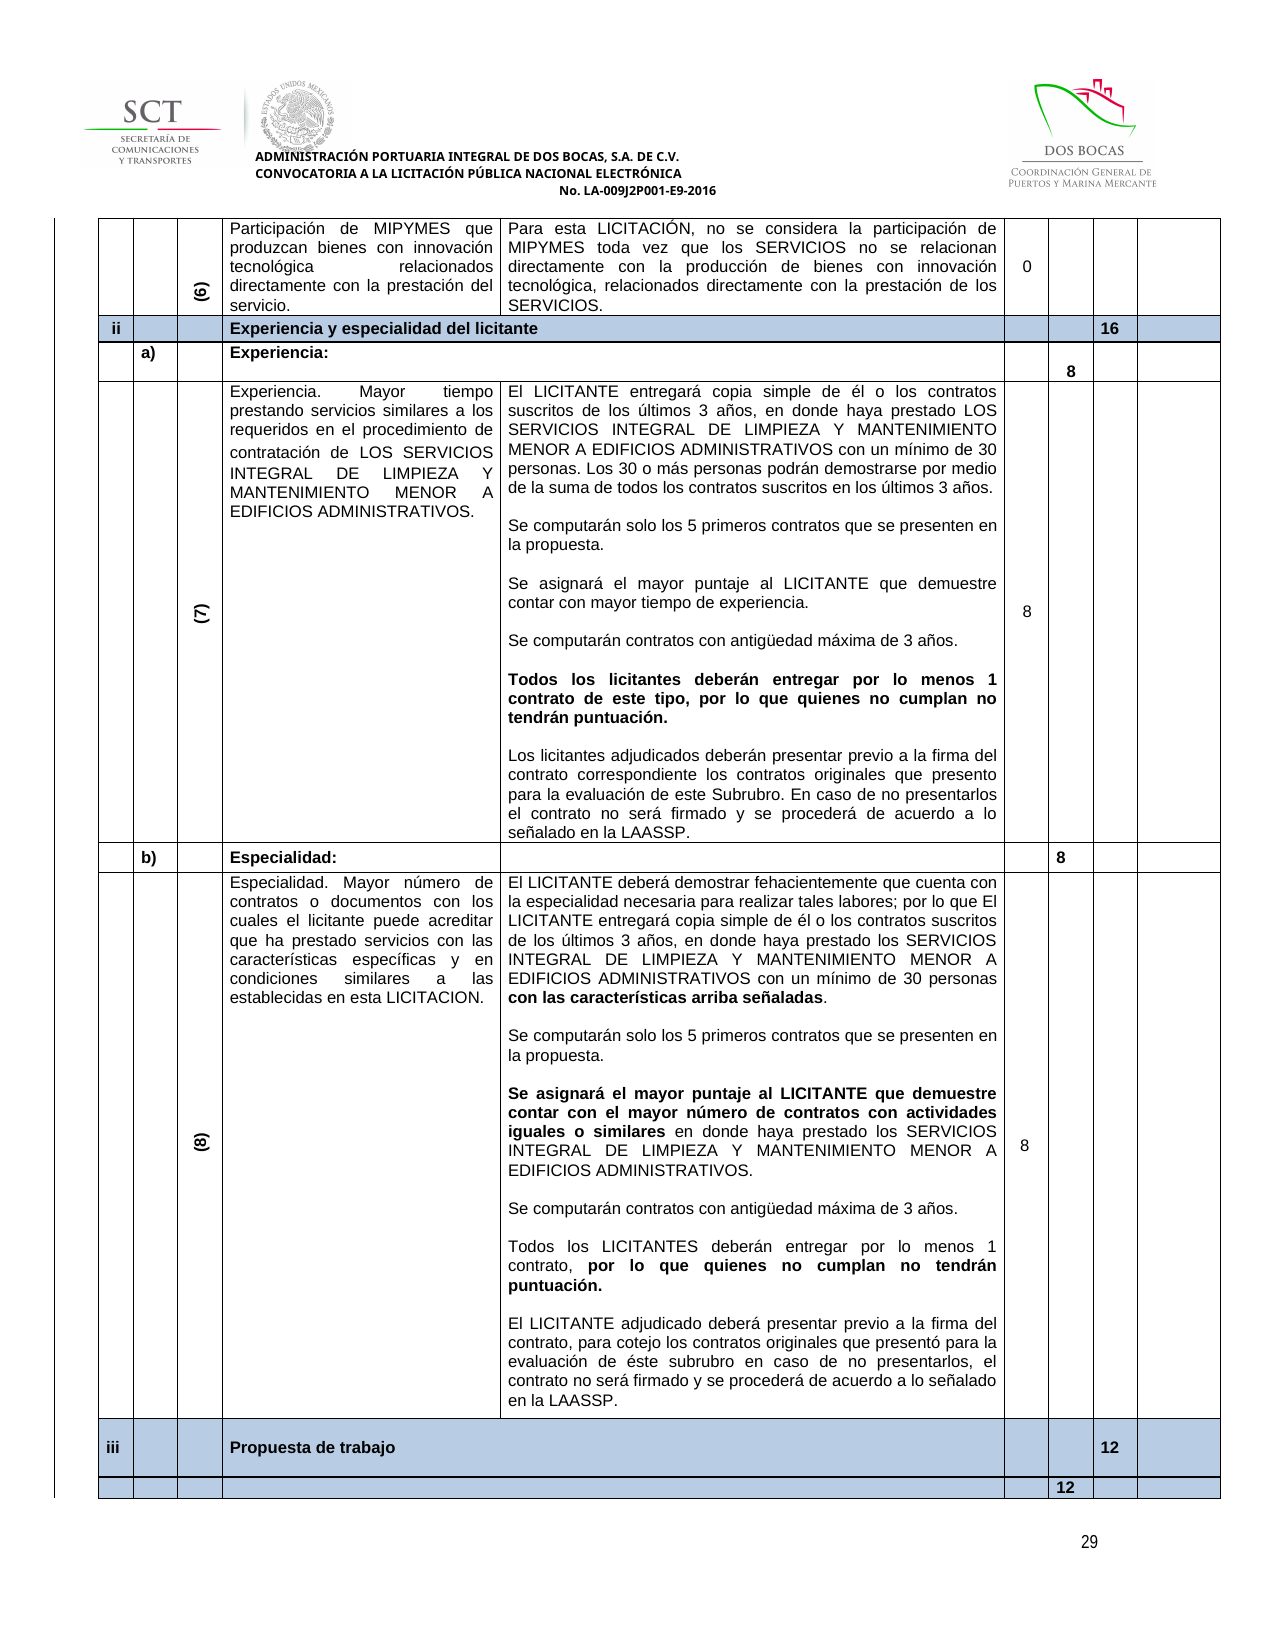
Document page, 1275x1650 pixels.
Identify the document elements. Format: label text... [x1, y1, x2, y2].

table_cell iii [99, 1419, 133, 1476]
table_cell [1094, 219, 1137, 314]
table_cell Participación de MIPYMES que produzcan bienes con innovación tecnológica relacionados directamente con la prestación del servicio. [223, 219, 500, 314]
table_cell Propuesta de trabajo [223, 1419, 1004, 1476]
table_cell [1094, 843, 1137, 872]
table_cell [99, 873, 133, 1418]
table_cell 12 [1049, 1478, 1093, 1498]
table_cell [1005, 316, 1048, 341]
table_cell [99, 382, 133, 842]
table_cell [1005, 1478, 1048, 1498]
table_cell [1094, 1478, 1137, 1498]
table_cell [178, 1478, 222, 1498]
table_cell [1094, 343, 1137, 381]
table_cell 8 [1049, 843, 1093, 872]
table_cell a) [134, 343, 177, 381]
table_cell [1094, 873, 1137, 1418]
table_cell [1049, 382, 1093, 842]
table_cell Experiencia: [223, 343, 1004, 381]
table_cell (6) [178, 219, 222, 314]
table_cell Especialidad: [223, 843, 500, 872]
table_cell 8 [1049, 343, 1093, 381]
table_cell Para esta LICITACIÓN, no se considera la participación de MIPYMES toda vez que los SERVICIOS no se relacionan directamente con la producción de bienes con innovación tecnológica, relacionados directamente con la prestación de los SERVICIOS. [501, 219, 1004, 314]
table_cell Especialidad. Mayor número de contratos o documentos con los cuales el licitante puede acreditar que ha prestado servicios con las características específicas y en condiciones similares a las establecidas en esta LICITACION. [223, 873, 500, 1418]
table_cell [1138, 219, 1220, 314]
table_cell [223, 1478, 1004, 1498]
table_cell Experiencia. Mayor tiempo prestando servicios similares a los requeridos en el procedimiento de contratación de LOS SERVICIOS INTEGRAL DE LIMPIEZA Y MANTENIMIENTO MENOR A EDIFICIOS ADMINISTRATIVOS. [223, 382, 500, 842]
table_cell [1049, 873, 1093, 1418]
table_cell [501, 843, 1004, 872]
table_cell [178, 843, 222, 872]
table_cell [1005, 343, 1048, 381]
table_cell [99, 843, 133, 872]
table_cell [178, 343, 222, 381]
picture [80, 79, 354, 167]
table_cell Experiencia y especialidad del licitante [223, 316, 1004, 341]
table_cell [99, 219, 133, 314]
table_cell [178, 1419, 222, 1476]
table_cell [1138, 843, 1220, 872]
table_cell 8 [1005, 873, 1048, 1418]
table_cell [1138, 873, 1220, 1418]
table_cell [134, 316, 177, 341]
table_cell [1005, 1419, 1048, 1476]
table_cell [1094, 382, 1137, 842]
table_cell (7) [178, 382, 222, 842]
table_cell [1005, 843, 1048, 872]
table_cell [134, 873, 177, 1418]
table_cell [134, 1419, 177, 1476]
table_cell [134, 1478, 177, 1498]
table_cell [1049, 316, 1093, 341]
table_cell El LICITANTE deberá demostrar fehacientemente que cuenta con la especialidad necesaria para realizar tales labores; por lo que El LICITANTE entregará copia simple de él o los contratos suscritos de los últimos 3 años, en donde haya prestado los SERVICIOS INTEGRAL DE LIMPIEZA Y MANTENIMIENTO MENOR A EDIFICIOS ADMINISTRATIVOS con un mínimo de 30 personas con las características arriba señaladas. Se computarán solo los 5 primeros contratos que se presenten en la propuesta. Se asignará el mayor puntaje al LICITANTE que demuestre contar con el mayor número de contratos con actividades iguales o similares en donde haya prestado los SERVICIOS INTEGRAL DE LIMPIEZA Y MANTENIMIENTO MENOR A EDIFICIOS ADMINISTRATIVOS. Se computarán contratos con antigüedad máxima de 3 años. Todos los LICITANTES deberán entregar por lo menos 1 contrato, por lo que quienes no cumplan no tendrán puntuación. El LICITANTE adjudicado deberá presentar previo a la firma del contrato, para cotejo los contratos originales que presentó para la evaluación de éste subrubro en caso de no presentarlos, el contrato no será firmado y se procederá de acuerdo a lo señalado en la LAASSP. [501, 873, 1004, 1418]
table_cell [1049, 219, 1093, 314]
table_cell (8) [178, 873, 222, 1418]
table_cell ii [99, 316, 133, 341]
table_cell [178, 316, 222, 341]
table_cell 8 [1005, 382, 1048, 842]
table_cell [1138, 343, 1220, 381]
table_cell 16 [1094, 316, 1137, 341]
picture [1008, 79, 1157, 189]
table_cell El LICITANTE entregará copia simple de él o los contratos suscritos de los últimos 3 años, en donde haya prestado LOS SERVICIOS INTEGRAL DE LIMPIEZA Y MANTENIMIENTO MENOR A EDIFICIOS ADMINISTRATIVOS con un mínimo de 30 personas. Los 30 o más personas podrán demostrarse por medio de la suma de todos los contratos suscritos en los últimos 3 años. Se computarán solo los 5 primeros contratos que se presenten en la propuesta. Se asignará el mayor puntaje al LICITANTE que demuestre contar con mayor tiempo de experiencia. Se computarán contratos con antigüedad máxima de 3 años. Todos los licitantes deberán entregar por lo menos 1 contrato de este tipo, por lo que quienes no cumplan no tendrán puntuación. Los licitantes adjudicados deberán presentar previo a la firma del contrato correspondiente los contratos originales que presento para la evaluación de este Subrubro. En caso de no presentarlos el contrato no será firmado y se procederá de acuerdo a lo señalado en la LAASSP. [501, 382, 1004, 842]
table_cell [134, 219, 177, 314]
table_cell [1049, 1419, 1093, 1476]
table_cell [99, 1478, 133, 1498]
table_cell [99, 343, 133, 381]
table_cell [1138, 1478, 1220, 1498]
table_cell [1138, 1419, 1220, 1476]
table_cell [134, 382, 177, 842]
table_cell 0 [1005, 219, 1048, 314]
table_cell b) [134, 843, 177, 872]
table_cell [1138, 316, 1220, 341]
table_cell [1138, 382, 1220, 842]
table_cell 12 [1094, 1419, 1137, 1476]
